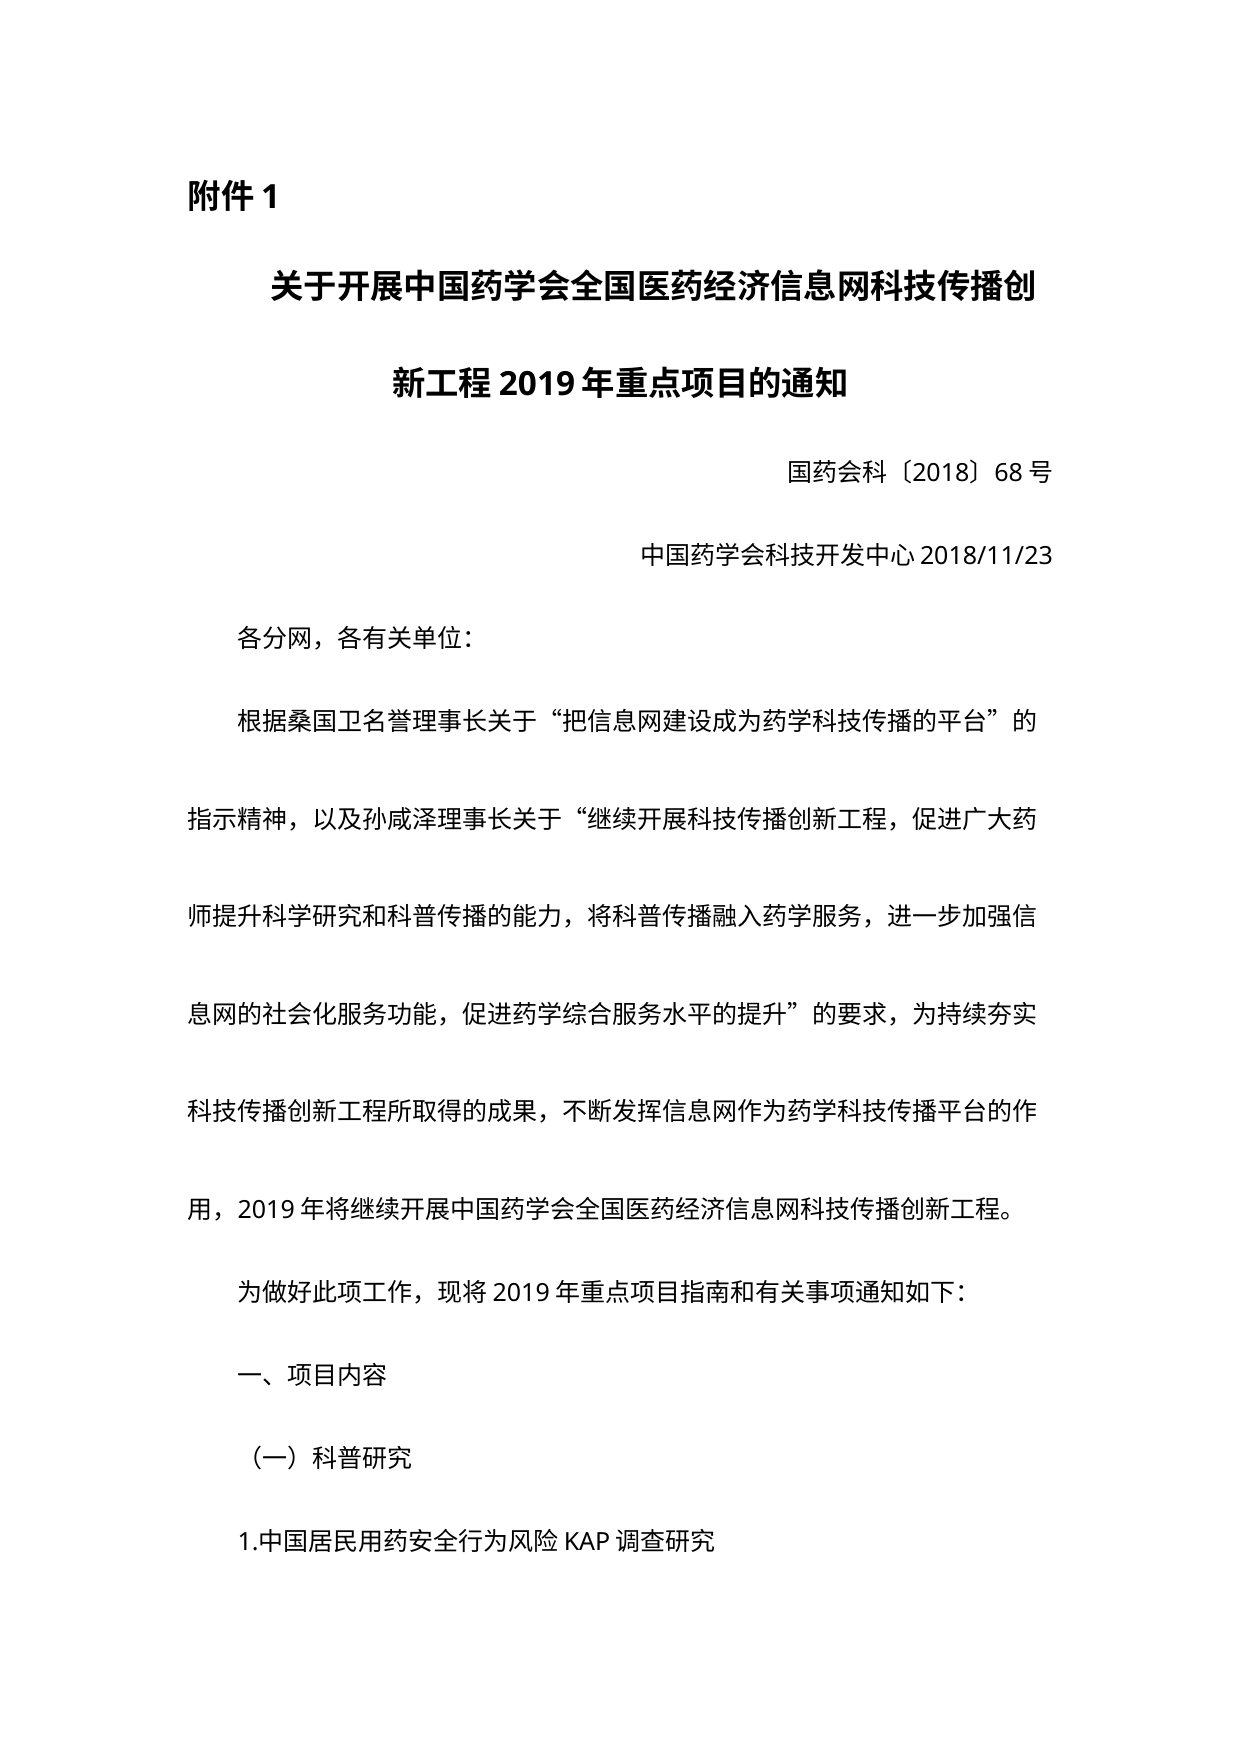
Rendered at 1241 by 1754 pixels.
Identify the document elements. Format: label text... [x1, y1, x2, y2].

text 1.中国居民用药安全行为风险KAP调查研究 [187, 1507, 1053, 1572]
text 各分网，各有关单位： [187, 604, 1053, 669]
text 一、项目内容 [187, 1341, 1053, 1406]
text 为做好此项工作，现将2019年重点项目指南和有关事项通知如下： [187, 1258, 1053, 1323]
text 关于开展中国药学会全国医药经济信息网科技传播创新工程2019年重点项目的通知 [187, 251, 1053, 414]
text 根据桑国卫名誉理事长关于“把信息网建设成为药学科技传播的平台”的指示精神，以及孙咸泽理事长关于“继续开展科技传播创新工程，促进广大药师提升科学研究和科普传播的能力，将科普传播融入药学服务，进一步加强信息网的社会化服务功能，促进药学综合服务水平的提升”的要求，为持续夯实科技传播创新工程所取得的成果，不断发挥信息网作为药学科技传播平台的作用，2019年将继续开展中国药学会全国医药经济信息网科技传播创新工程。 [187, 687, 1053, 1240]
text 中国药学会科技开发中心2018/11/23 [187, 521, 1053, 586]
text 国药会科〔2018〕68号 [187, 438, 1053, 503]
text 附件1 [187, 162, 1053, 227]
text （一）科普研究 [187, 1424, 1053, 1489]
